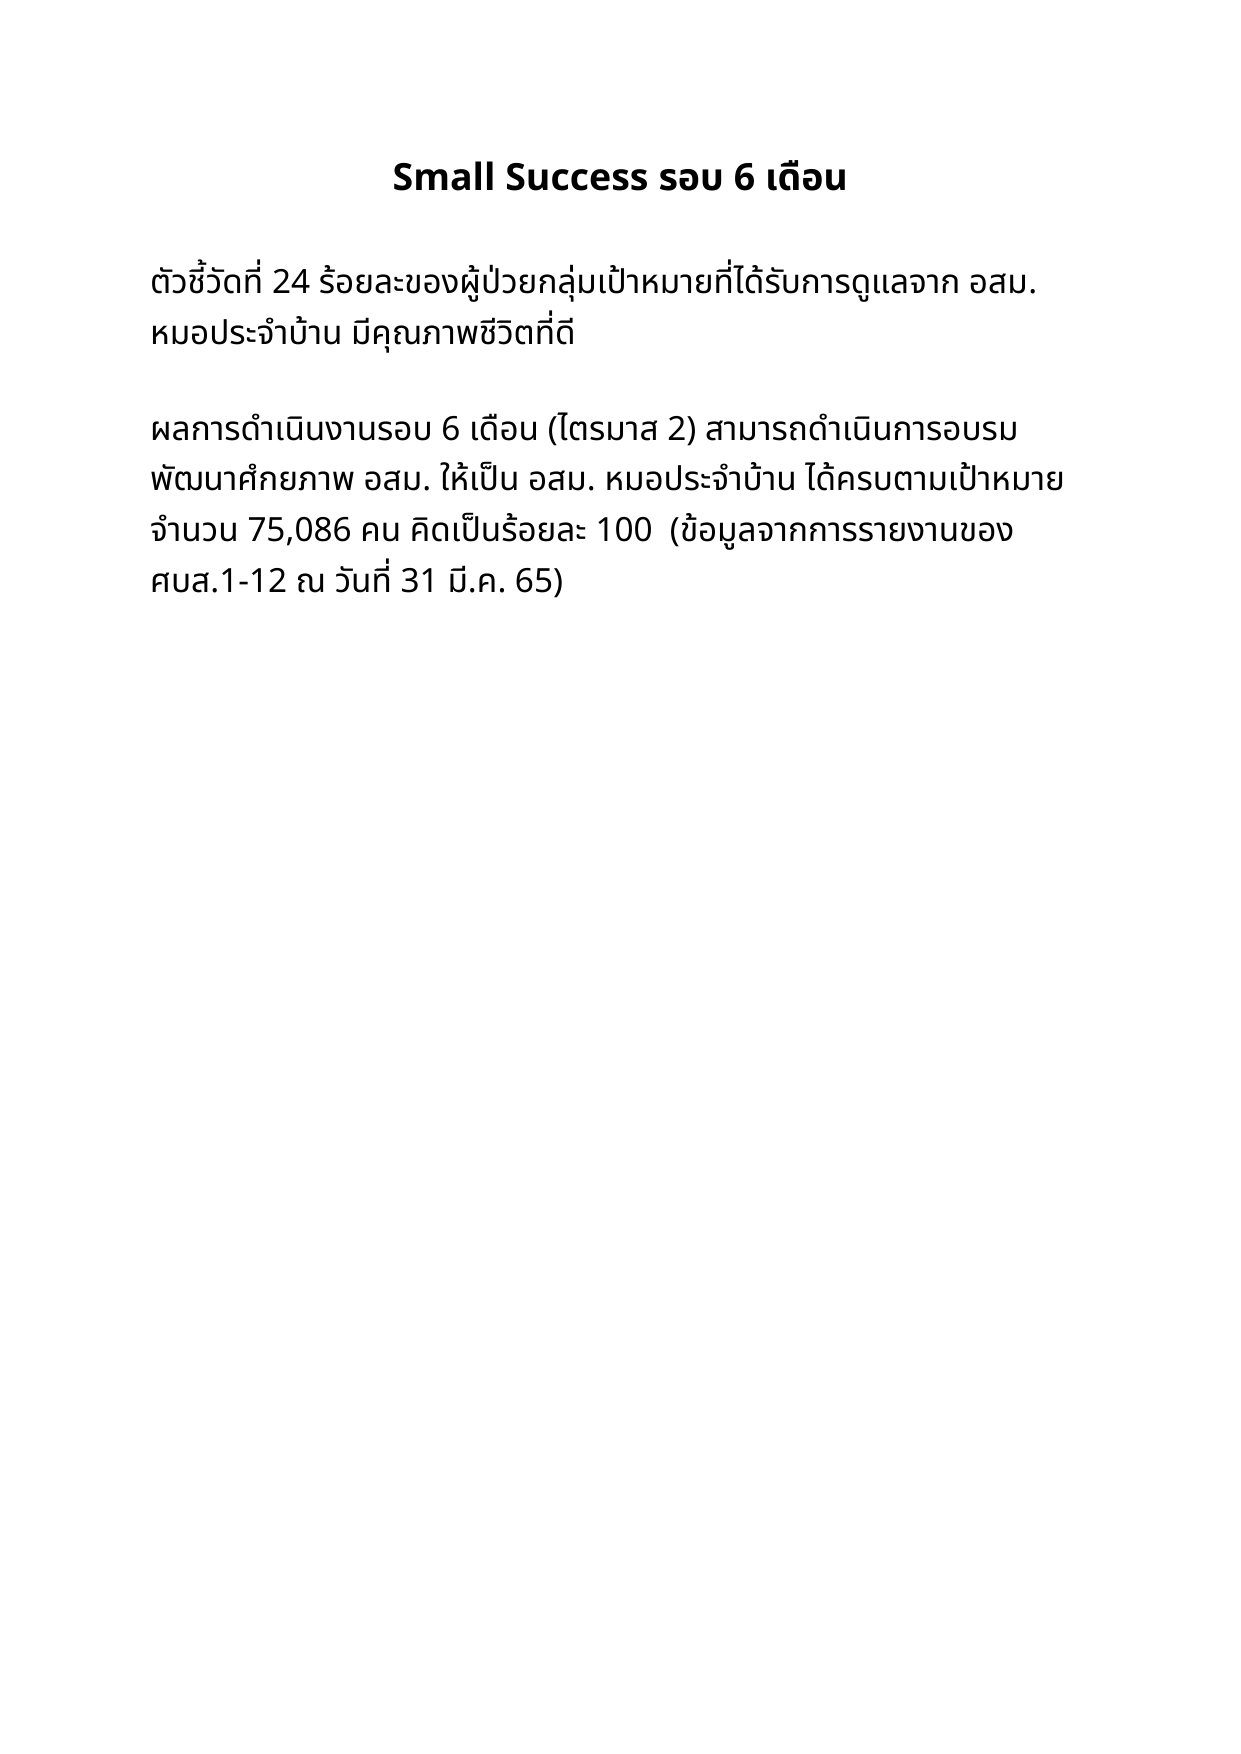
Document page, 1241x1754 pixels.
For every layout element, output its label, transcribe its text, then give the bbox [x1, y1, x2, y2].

text ผลการดำเนินงานรอบ 6 เดือน (ไตรมาส 2) สามารถดำเนินการอบรมพัฒนาศํกยภาพ อสม. ให้เป็น อสม. หมอประจำบ้าน ได้ครบตามเป้าหมาย จำนวน 75,086 คน คิดเป็นร้อยละ 100 (ข้อมูลจากการรายงานของ ศบส.1-12 ณ วันที่ 31 มี.ค. 65) [150, 404, 1090, 607]
text ตัวชี้วัดที่ 24 ร้อยละของผู้ป่วยกลุ่มเป้าหมายที่ได้รับการดูแลจาก อสม. หมอประจำบ้าน มีคุณภาพชีวิตที่ดี [150, 258, 1090, 359]
text Small Success รอบ 6 เดือน [150, 150, 1090, 207]
